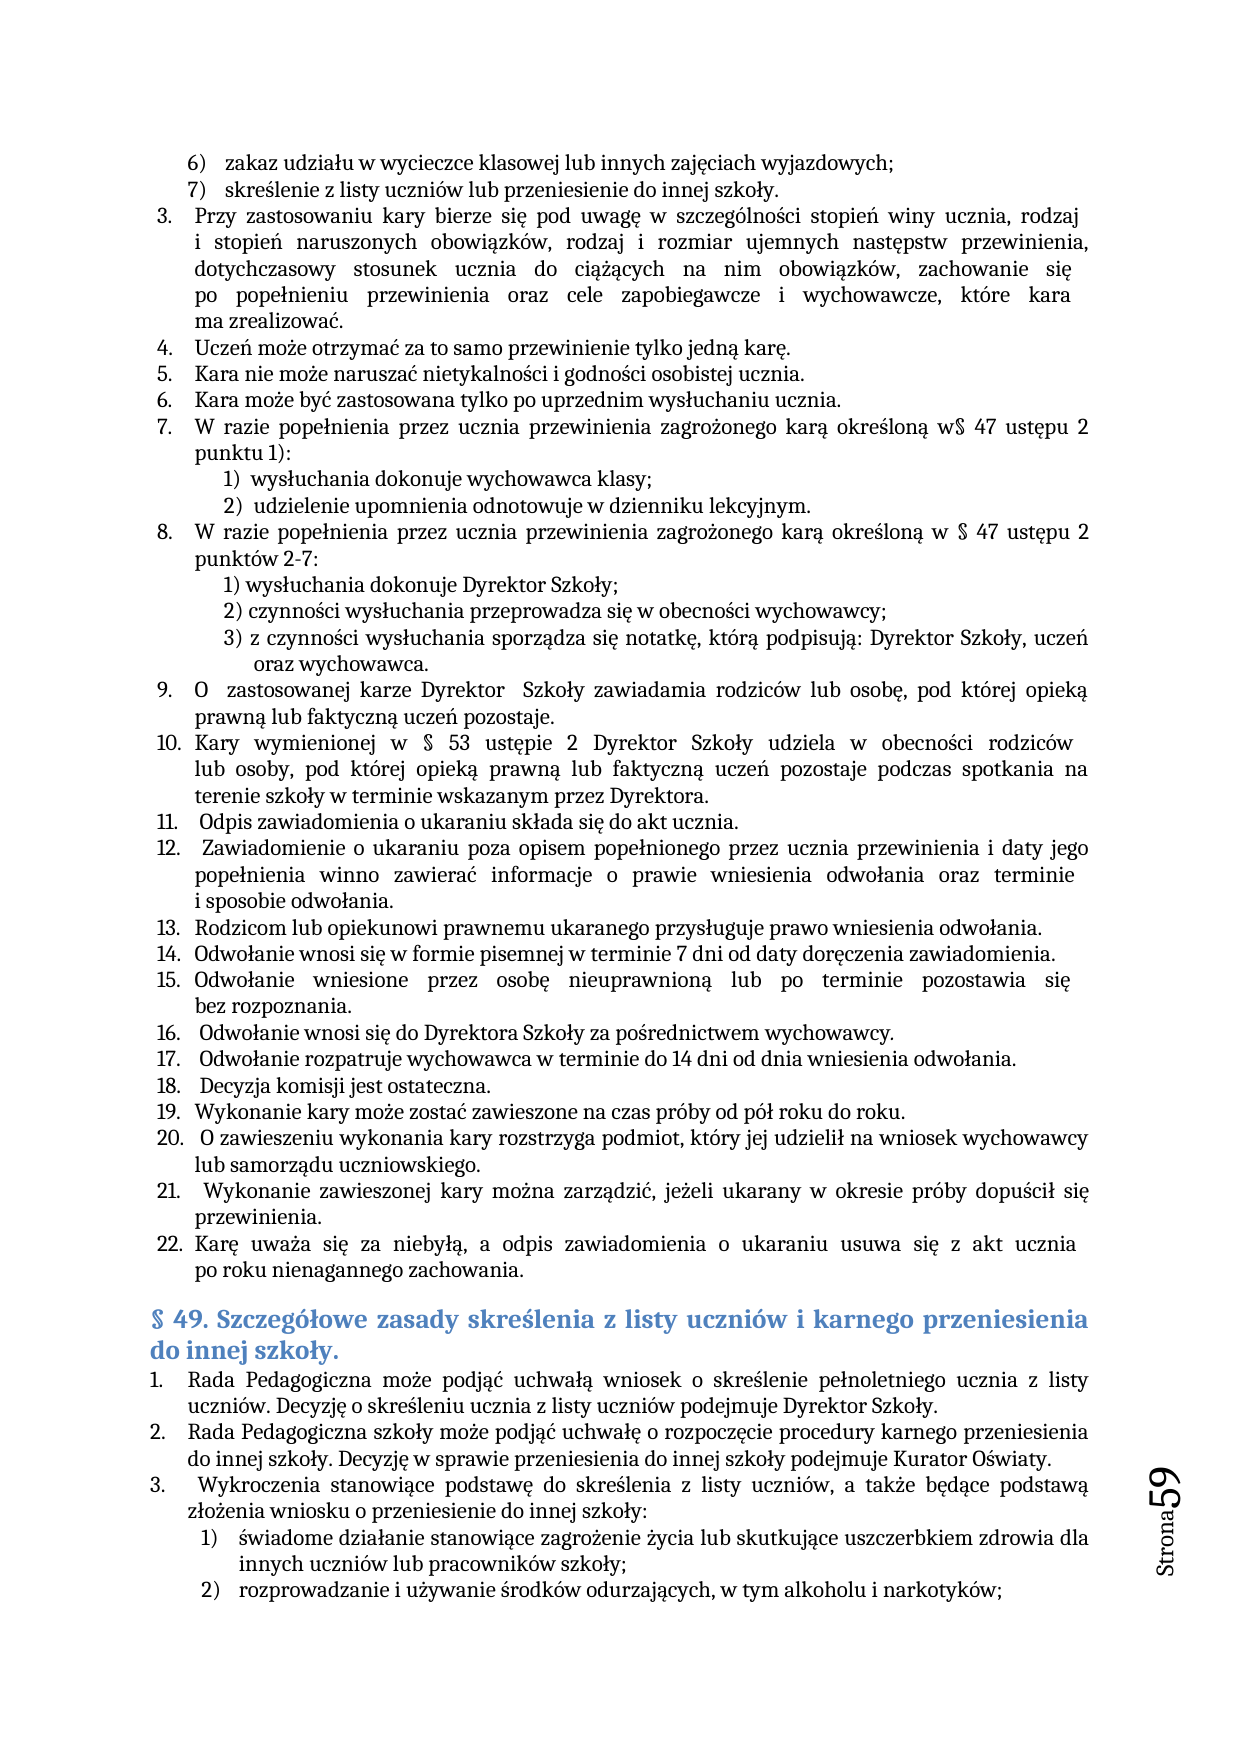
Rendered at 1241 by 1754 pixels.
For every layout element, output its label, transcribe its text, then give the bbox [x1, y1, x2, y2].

list O zastosowanej karze Dyrektor Szkoły zawiadamia rodziców lub osobę, pod której opieką prawną lub faktyczną uczeń pozostaje. [157, 677, 1090, 730]
list Wykonanie kary może zostać zawieszone na czas próby od pół roku do roku. [157, 1099, 1090, 1125]
text 1) wysłuchania dokonuje Dyrektor Szkoły; [150, 572, 1090, 598]
list rozprowadzanie i używanie środków odurzających, w tym alkoholu i narkotyków; [201, 1577, 1090, 1603]
list Odwołanie rozpatruje wychowawca w terminie do 14 dni od dnia wniesienia odwołania. [157, 1046, 1090, 1072]
list Odwołanie wniesione przez osobę nieuprawnioną lub po terminie pozostawia się bez rozpoznania. [157, 967, 1090, 1020]
list Wykonanie zawieszonej kary można zarządzić, jeżeli ukarany w okresie próby dopuścił się przewinienia. [157, 1178, 1090, 1231]
list W razie popełnienia przez ucznia przewinienia zagrożonego karą określoną w§ 47 ustępu 2 punktu 1): [157, 413, 1090, 466]
list Kary wymienionej w § 53 ustępie 2 Dyrektor Szkoły udziela w obecności rodziców lub osoby, pod której opieką prawną lub faktyczną uczeń pozostaje podczas spotkania na terenie szkoły w terminie wskazanym przez Dyrektora. [157, 730, 1090, 809]
list świadome działanie stanowiące zagrożenie życia lub skutkujące uszczerbkiem zdrowia dla innych uczniów lub pracowników szkoły; [201, 1524, 1090, 1577]
list skreślenie z listy uczniów lub przeniesienie do innej szkoły. [187, 176, 1090, 203]
text 3) z czynności wysłuchania sporządza się notatkę, którą podpisują: Dyrektor Szkoły, uczeń oraz wychowawca. [224, 624, 1090, 677]
list W razie popełnienia przez ucznia przewinienia zagrożonego karą określoną w § 47 ustępu 2 punktów 2-7: [157, 519, 1090, 572]
list Wykroczenia stanowiące podstawę do skreślenia z listy uczniów, a także będące podstawą złożenia wniosku o przeniesienie do innej szkoły: [150, 1472, 1090, 1524]
list Rada Pedagogiczna może podjąć uchwałą wniosek o skreślenie pełnoletniego ucznia z listy uczniów. Decyzję o skreśleniu ucznia z listy uczniów podejmuje Dyrektor Szkoły. [150, 1366, 1090, 1419]
list Uczeń może otrzymać za to samo przewinienie tylko jedną karę. [157, 334, 1090, 361]
list Kara nie może naruszać nietykalności i godności osobistej ucznia. [157, 361, 1090, 387]
text 2) czynności wysłuchania przeprowadza się w obecności wychowawcy; [150, 598, 1090, 624]
list Zawiadomienie o ukaraniu poza opisem popełnionego przez ucznia przewinienia i daty jego popełnienia winno zawierać informacje o prawie wniesienia odwołania oraz terminie i sposobie odwołania. [157, 835, 1090, 914]
list Rada Pedagogiczna szkoły może podjąć uchwałę o rozpoczęcie procedury karnego przeniesienia do innej szkoły. Decyzję w sprawie przeniesienia do innej szkoły podejmuje Kurator Oświaty. [150, 1419, 1090, 1472]
subtitle § 49. Szczegółowe zasady skreślenia z listy uczniów i karnego przeniesienia do innej szkoły. [150, 1304, 1090, 1366]
list O zawieszeniu wykonania kary rozstrzyga podmiot, który jej udzielił na wniosek wychowawcy lub samorządu uczniowskiego. [157, 1125, 1090, 1178]
list zakaz udziału w wycieczce klasowej lub innych zajęciach wyjazdowych; [187, 150, 1090, 176]
list Odpis zawiadomienia o ukaraniu składa się do akt ucznia. [157, 809, 1090, 835]
list Rodzicom lub opiekunowi prawnemu ukaranego przysługuje prawo wniesienia odwołania. [157, 914, 1090, 941]
list Odwołanie wnosi się w formie pisemnej w terminie 7 dni od daty doręczenia zawiadomienia. [157, 941, 1090, 967]
list Przy zastosowaniu kary bierze się pod uwagę w szczególności stopień winy ucznia, rodzaj i stopień naruszonych obowiązków, rodzaj i rozmiar ujemnych następstw przewinienia, dotychczasowy stosunek ucznia do ciążących na nim obowiązków, zachowanie się po popełnieniu przewinienia oraz cele zapobiegawcze i wychowawcze, które kara ma zrealizować. [157, 203, 1090, 334]
list Decyzja komisji jest ostateczna. [157, 1072, 1090, 1099]
list Kara może być zastosowana tylko po uprzednim wysłuchaniu ucznia. [157, 387, 1090, 413]
list Odwołanie wnosi się do Dyrektora Szkoły za pośrednictwem wychowawcy. [157, 1020, 1090, 1046]
text 2) udzielenie upomnienia odnotowuje w dzienniku lekcyjnym. [194, 493, 1090, 519]
list Karę uważa się za niebyłą, a odpis zawiadomienia o ukaraniu usuwa się z akt ucznia po roku nienagannego zachowania. [157, 1231, 1090, 1283]
text 1) wysłuchania dokonuje wychowawca klasy; [194, 466, 1090, 493]
